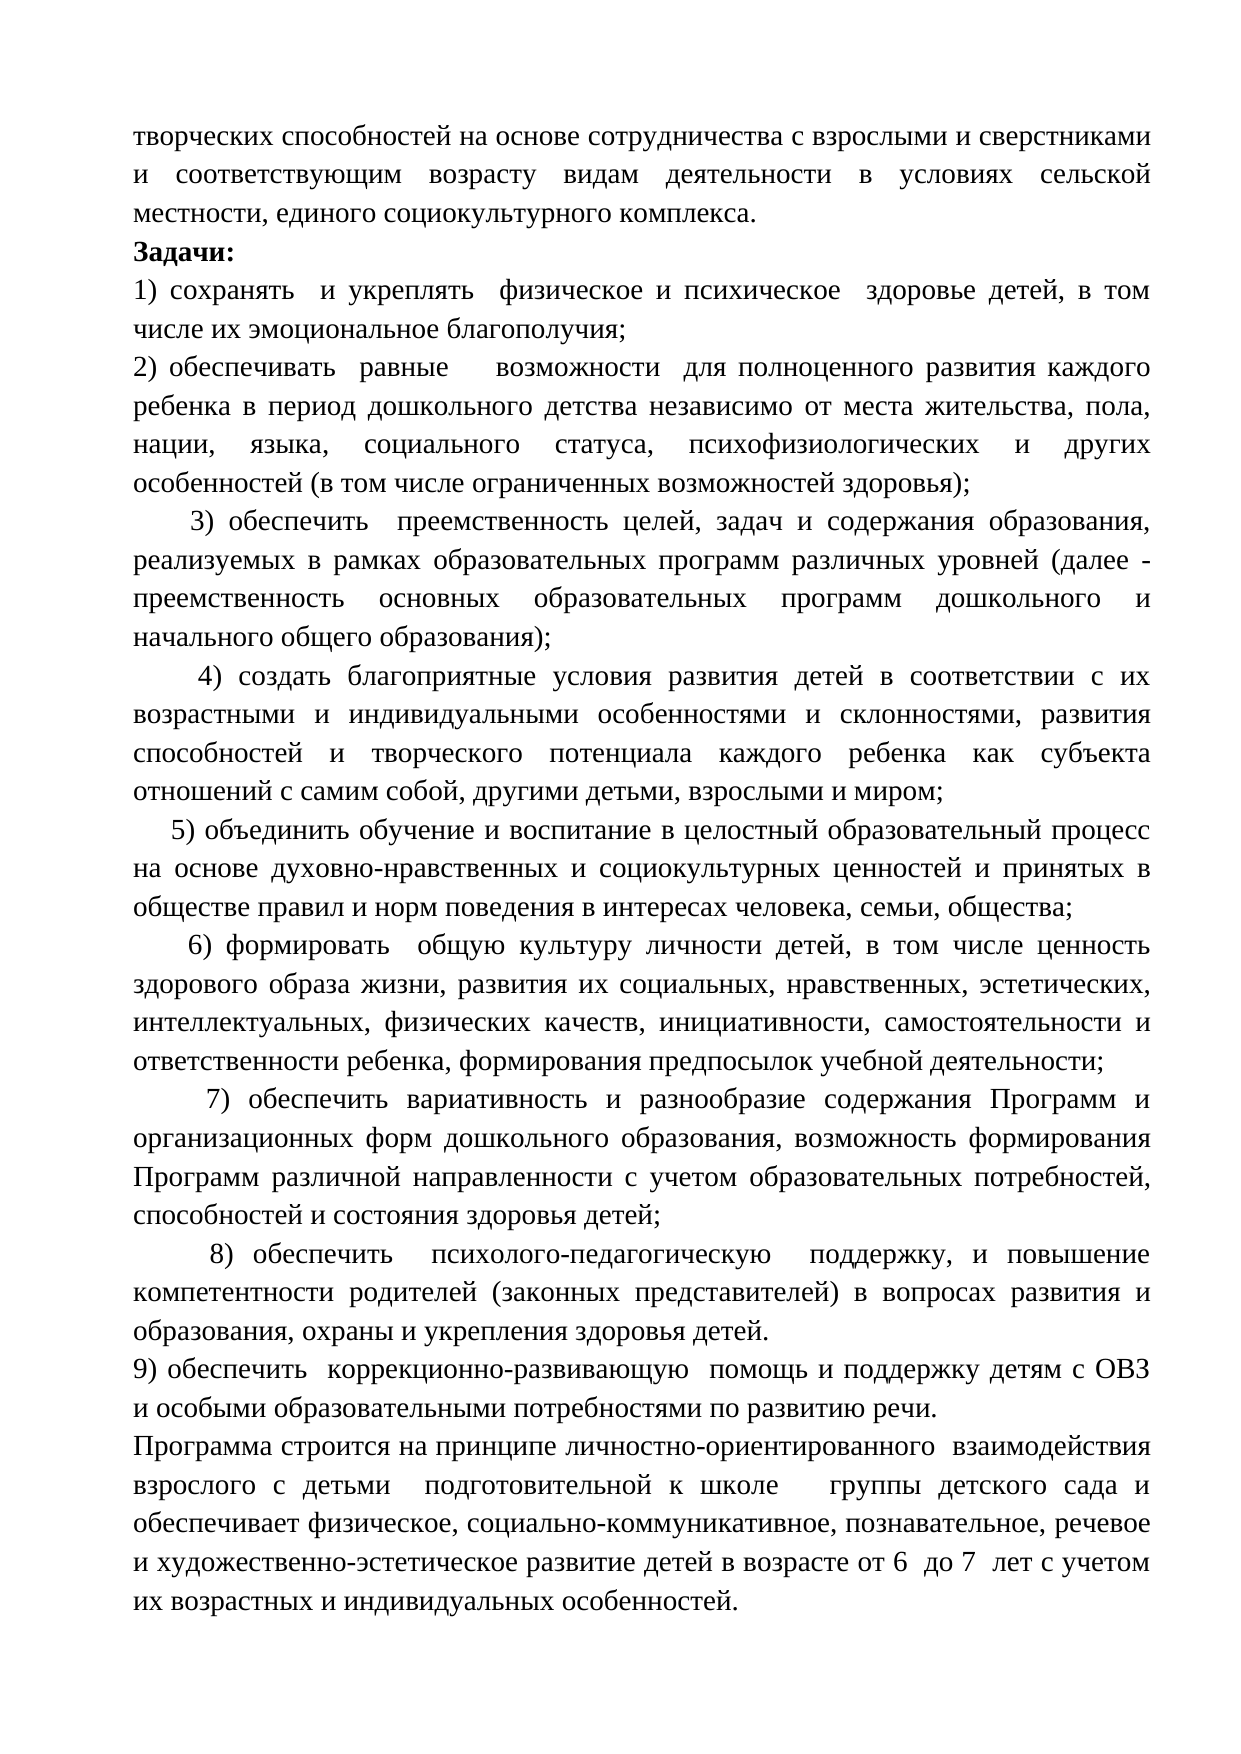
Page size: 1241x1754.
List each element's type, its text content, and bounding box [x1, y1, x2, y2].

text Программа строится на принципе личностно-ориентированного взаимодействия взрослого с детьми подготовительной к школе группы детского сада и обеспечивает физическое, социально-коммуникативное, познавательное, речевое и художественно-эстетическое развитие детей в возрасте от 6 до 7 лет с учетом их возрастных и индивидуальных особенностей. [133, 1428, 1152, 1616]
text 2) обеспечивать равные возможности для полноценного развития каждого ребенка в период дошкольного детства независимо от места жительства, пола, нации, языка, социального статуса, психофизиологических и других особенностей (в том числе ограниченных возможностей здоровья); [133, 349, 1152, 498]
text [133, 118, 1152, 229]
text 9) обеспечить коррекционно-развивающую помощь и поддержку детям с ОВЗ и особыми образовательными потребностями по развитию речи. [133, 1351, 1152, 1423]
text Задачи: [133, 234, 1152, 267]
text 7) обеспечить вариативность и разнообразие содержания Программ и организационных форм дошкольного образования, возможность формирования Программ различной направленности с учетом образовательных потребностей, способностей и состояния здоровья детей; [133, 1082, 1152, 1231]
text 6) формировать общую культуру личности детей, в том числе ценность здорового образа жизни, развития их социальных, нравственных, эстетических, интеллектуальных, физических качеств, инициативности, самостоятельности и ответственности ребенка, формирования предпосылок учебной деятельности; [133, 927, 1152, 1077]
text 4) создать благоприятные условия развития детей в соответствии с их возрастными и индивидуальными особенностями и склонностями, развития способностей и творческого потенциала каждого ребенка как субъекта отношений с самим собой, другими детьми, взрослыми и миром; [133, 658, 1152, 807]
text 3) обеспечить преемственность целей, задач и содержания образования, реализуемых в рамках образовательных программ различных уровней (далее - преемственность основных образовательных программ дошкольного и начального общего образования); [133, 503, 1152, 653]
text 1) сохранять и укреплять физическое и психическое здоровье детей, в том числе их эмоциональное благополучия; [133, 272, 1152, 344]
text 5) объединить обучение и воспитание в целостный образовательный процесс на основе духовно-нравственных и социокультурных ценностей и принятых в обществе правил и норм поведения в интересах человека, семьи, общества; [133, 812, 1152, 922]
text 8) обеспечить психолого-педагогическую поддержку, и повышение компетентности родителей (законных представителей) в вопросах развития и образования, охраны и укрепления здоровья детей. [133, 1236, 1152, 1346]
